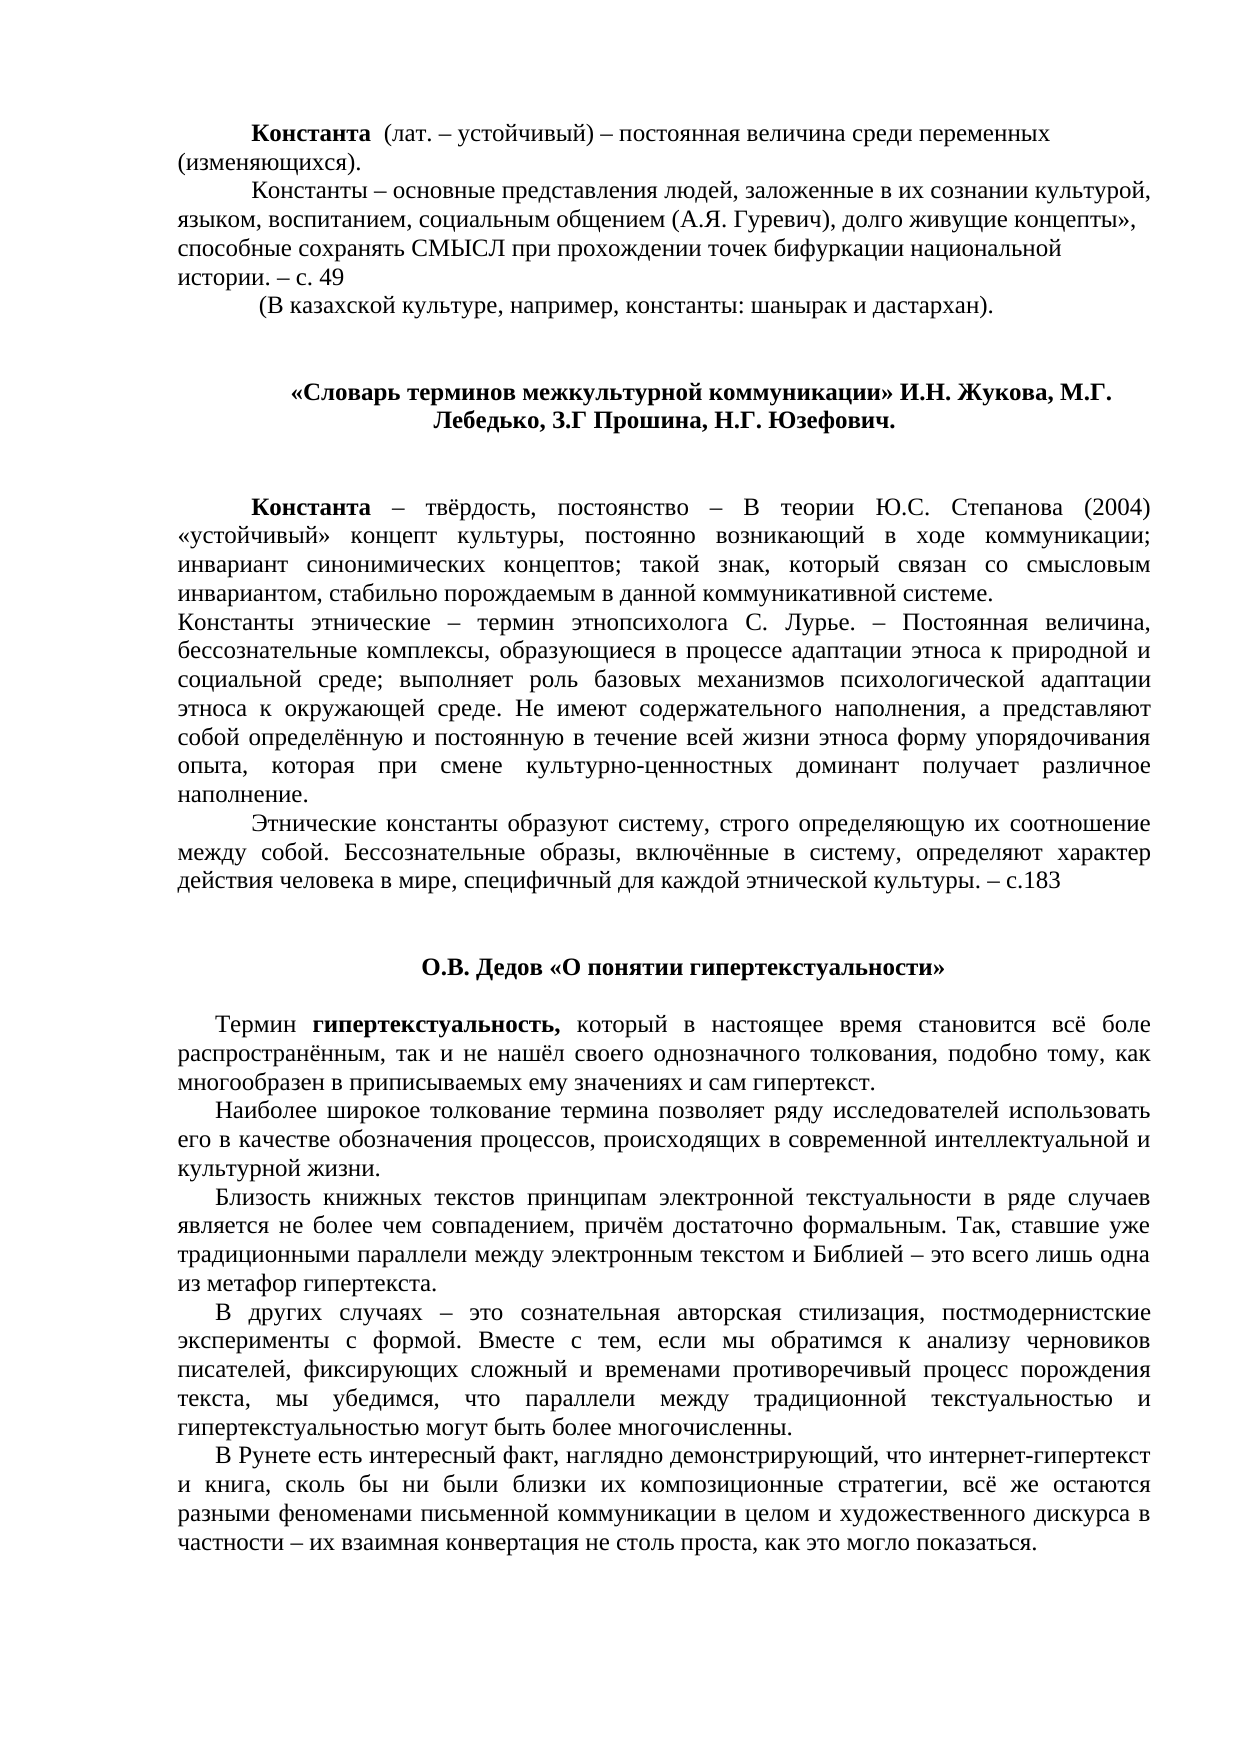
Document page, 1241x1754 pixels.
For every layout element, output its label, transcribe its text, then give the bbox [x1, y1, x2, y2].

text Константы этнические – термин этнопсихолога С. Лурье. – Постоянная величина, бессознательные комплексы, образующиеся в процессе адаптации этноса к природной и социальной среде; выполняет роль базовых механизмов психологической адаптации этноса к окружающей среде. Не имеют содержательного наполнения, а представляют собой определённую и постоянную в течение всей жизни этноса форму упорядочивания опыта, которая при смене культурно-ценностных доминант получает различное наполнение. [177, 607, 1152, 808]
text (В казахской культуре, например, константы: шанырак и дастархан). [252, 291, 1152, 319]
text О.В. Дедов «О понятии гипертекстуальности» [215, 952, 1152, 981]
text Этнические константы образуют систему, строго определяющую их соотношение между собой. Бессознательные образы, включённые в систему, определяют характер действия человека в мире, специфичный для каждой этнической культуры. – с.183 [177, 808, 1152, 894]
text Термин гипертекстуальность, который в настоящее время становится всё боле распространённым, так и не нашёл своего однозначного толкования, подобно тому, как многообразен в приписываемых ему значениях и сам гипертекст. [177, 1009, 1152, 1096]
text Константа (лат. – устойчивый) – постоянная величина среди переменных (изменяющихся). [177, 118, 1152, 176]
text В Рунете есть интересный факт, наглядно демонстрирующий, что интернет-гипертекст и книга, сколь бы ни были близки их композиционные стратегии, всё же остаются разными феноменами письменной коммуникации в целом и художественного дискурса в частности – их взаимная конвертация не столь проста, как это могло показаться. [177, 1441, 1152, 1556]
text В других случаях – это сознательная авторская стилизация, постмодернистские эксперименты с формой. Вместе с тем, если мы обратимся к анализу черновиков писателей, фиксирующих сложный и временами противоречивый процесс порождения текста, мы убедимся, что параллели между традиционной текстуальностью и гипертекстуальностью могут быть более многочисленны. [177, 1297, 1152, 1441]
text Константы – основные представления людей, заложенные в их сознании культурой, языком, воспитанием, социальным общением (А.Я. Гуревич), долго живущие концепты», способные сохранять СМЫСЛ при прохождении точек бифуркации национальной истории. – с. 49 [177, 176, 1152, 291]
text Наиболее широкое толкование термина позволяет ряду исследователей использовать его в качестве обозначения процессов, происходящих в современной интеллектуальной и культурной жизни. [177, 1096, 1152, 1182]
text Константа – твёрдость, постоянство – В теории Ю.С. Степанова (2004) «устойчивый» концепт культуры, постоянно возникающий в ходе коммуникации; инвариант синонимических концептов; такой знак, который связан со смысловым инвариантом, стабильно порождаемым в данной коммуникативной системе. [177, 492, 1152, 607]
text Близость книжных текстов принципам электронной текстуальности в ряде случаев является не более чем совпадением, причём достаточно формальным. Так, ставшие уже традиционными параллели между электронным текстом и Библией – это всего лишь одна из метафор гипертекста. [177, 1182, 1152, 1297]
text «Словарь терминов межкультурной коммуникации» И.Н. Жукова, М.Г. Лебедько, З.Г Прошина, Н.Г. Юзефович. [177, 377, 1152, 434]
